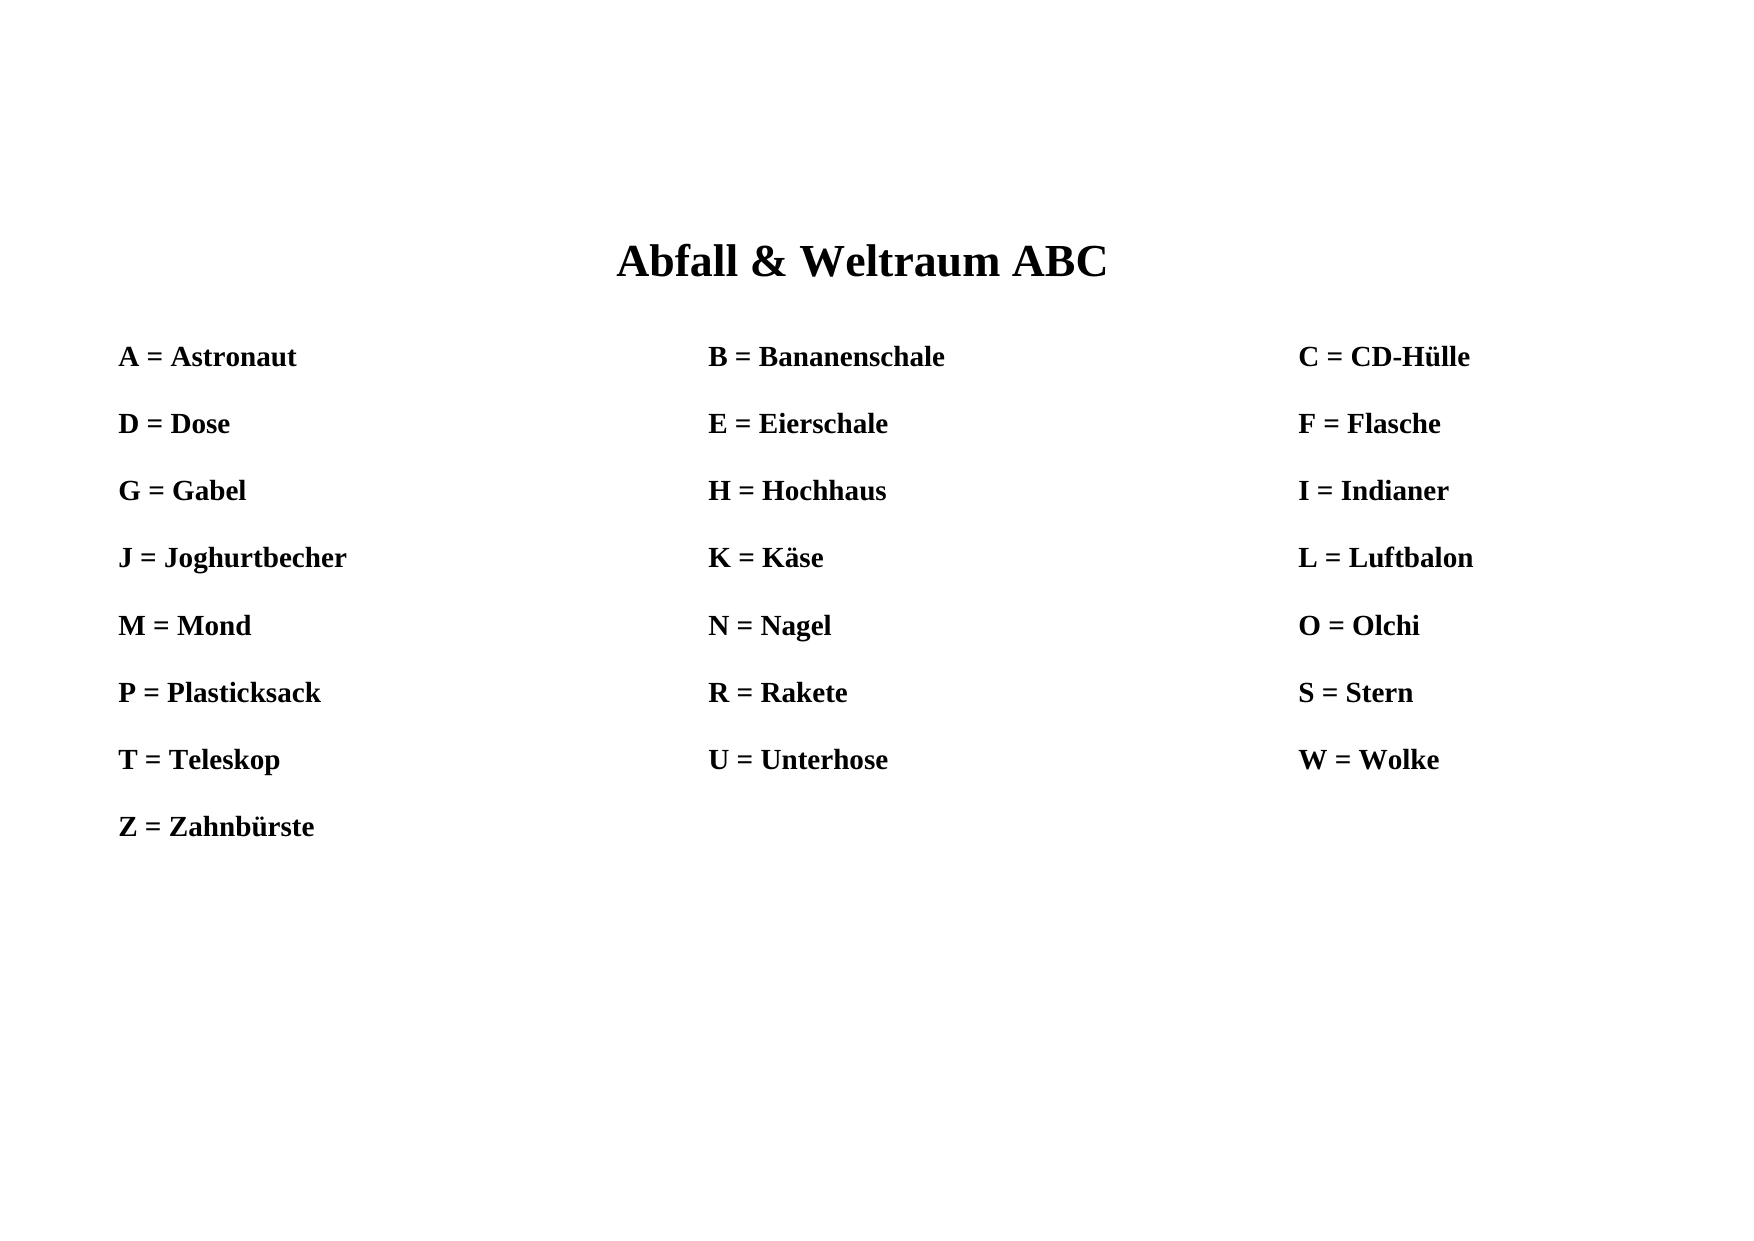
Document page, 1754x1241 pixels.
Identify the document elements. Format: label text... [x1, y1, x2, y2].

text G = Gabel H = Hochhaus I = Indianer [118, 473, 1606, 507]
text Z = Zahnbürste [118, 809, 1606, 842]
text M = Mond N = Nagel O = Olchi [118, 608, 1606, 641]
text J = Joghurtbecher K = Käse L = Luftbalon [118, 541, 1606, 574]
text Abfall & Weltraum ABC [118, 234, 1606, 287]
text T = Teleskop U = Unterhose W = Wolke [118, 742, 1606, 775]
text D = Dose E = Eierschale F = Flasche [118, 406, 1606, 440]
text P = Plasticksack R = Rakete S = Stern [118, 675, 1606, 708]
text A = Astronaut B = Bananenschale C = CD-Hülle [118, 339, 1606, 373]
